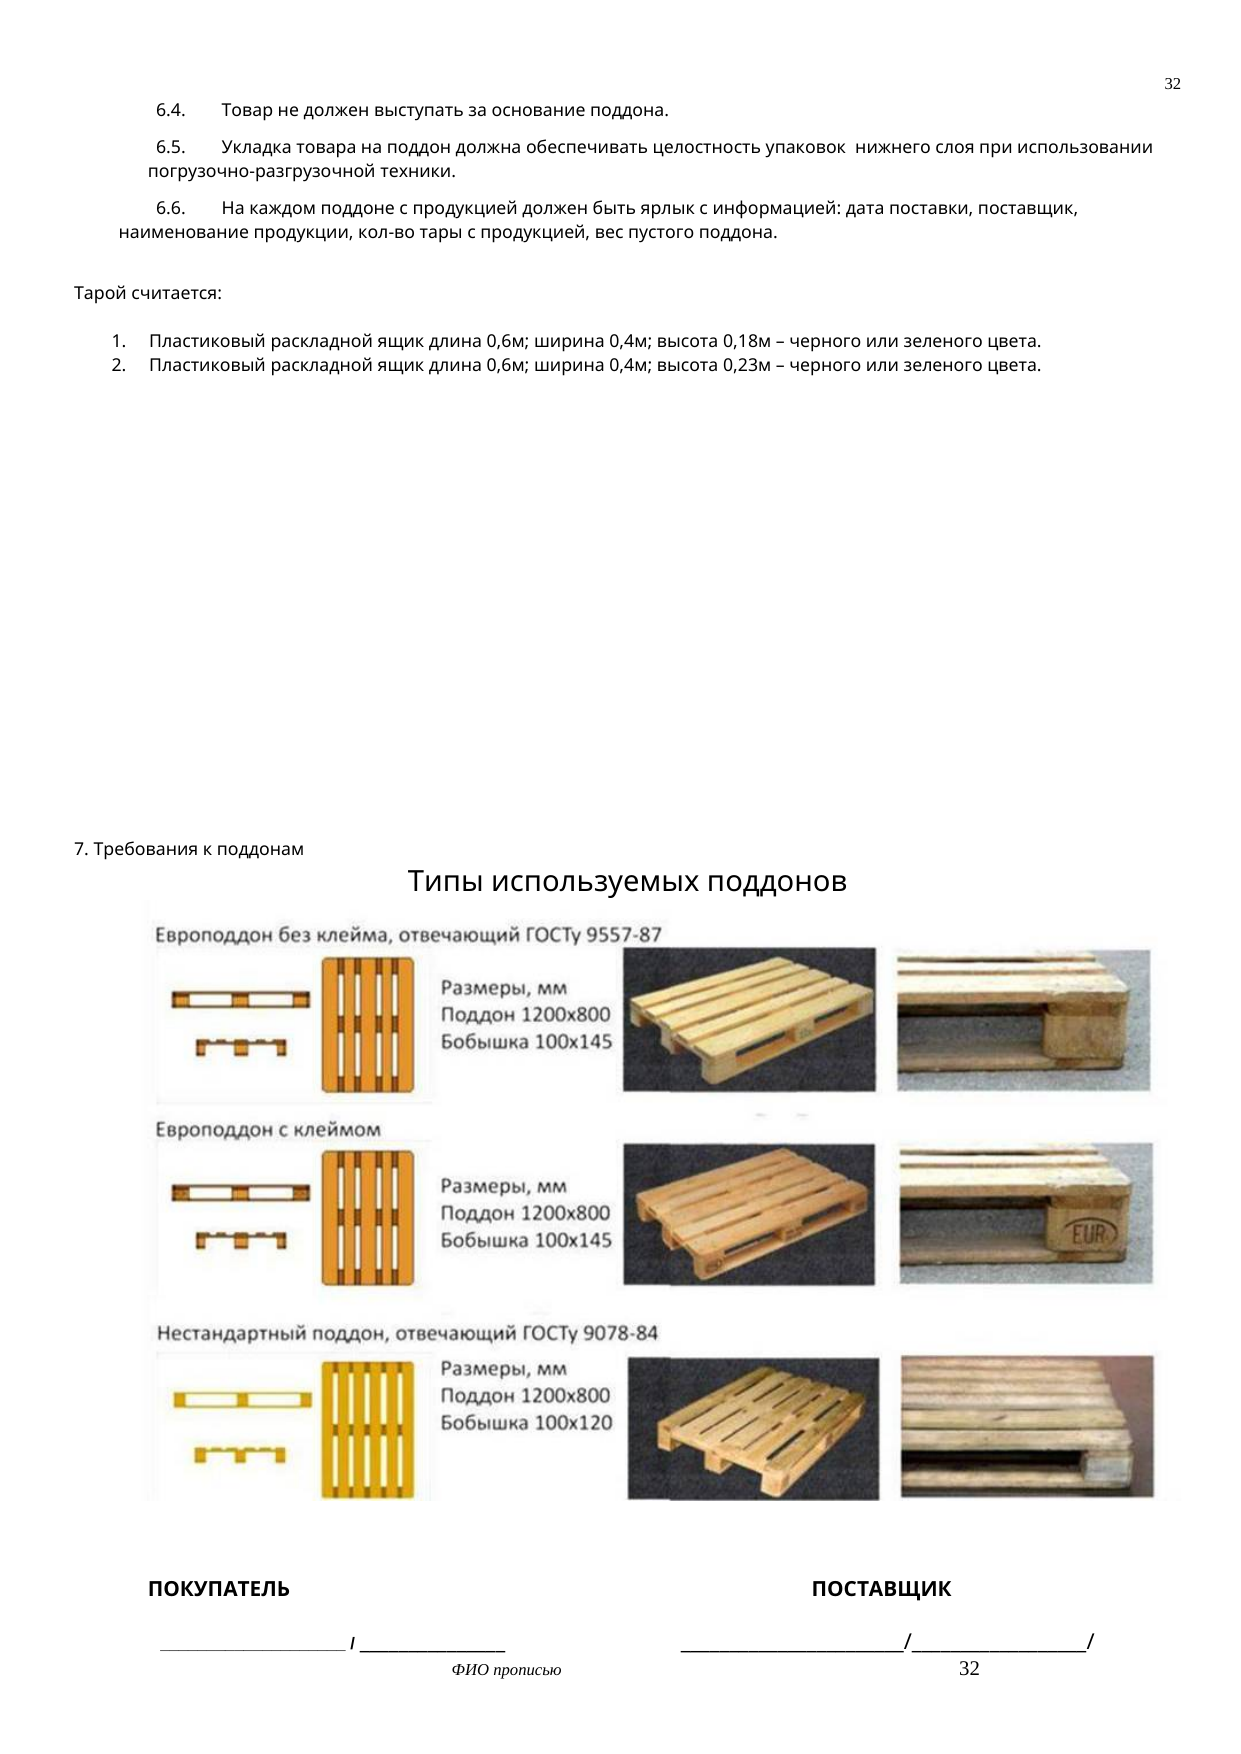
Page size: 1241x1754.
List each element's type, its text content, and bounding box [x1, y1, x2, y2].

text Типы используемых поддонов [74, 860, 1181, 900]
text 7. Требования к поддонам [74, 836, 1181, 860]
list Пластиковый раскладной ящик длина 0,6м; ширина 0,4м; высота 0,18м – черного или зеленого цвета. [111, 329, 1181, 353]
text Тарой считается: [74, 280, 1181, 304]
text 6.6. На каждом поддоне с продукцией должен быть ярлык с информацией: дата поставки, поставщик, наименование продукции, кол-во тары с продукцией, вес пустого поддона. [118, 195, 1181, 244]
list Пластиковый раскладной ящик длина 0,6м; ширина 0,4м; высота 0,23м – черного или зеленого цвета. [111, 353, 1181, 377]
text 6.4. Товар не должен выступать за основание поддона. [118, 98, 1181, 122]
text 6.5. Укладка товара на поддон должна обеспечивать целостность упаковок нижнего слоя при использовании погрузочно-разгрузочной техники. [118, 134, 1181, 183]
picture [129, 900, 1182, 1501]
